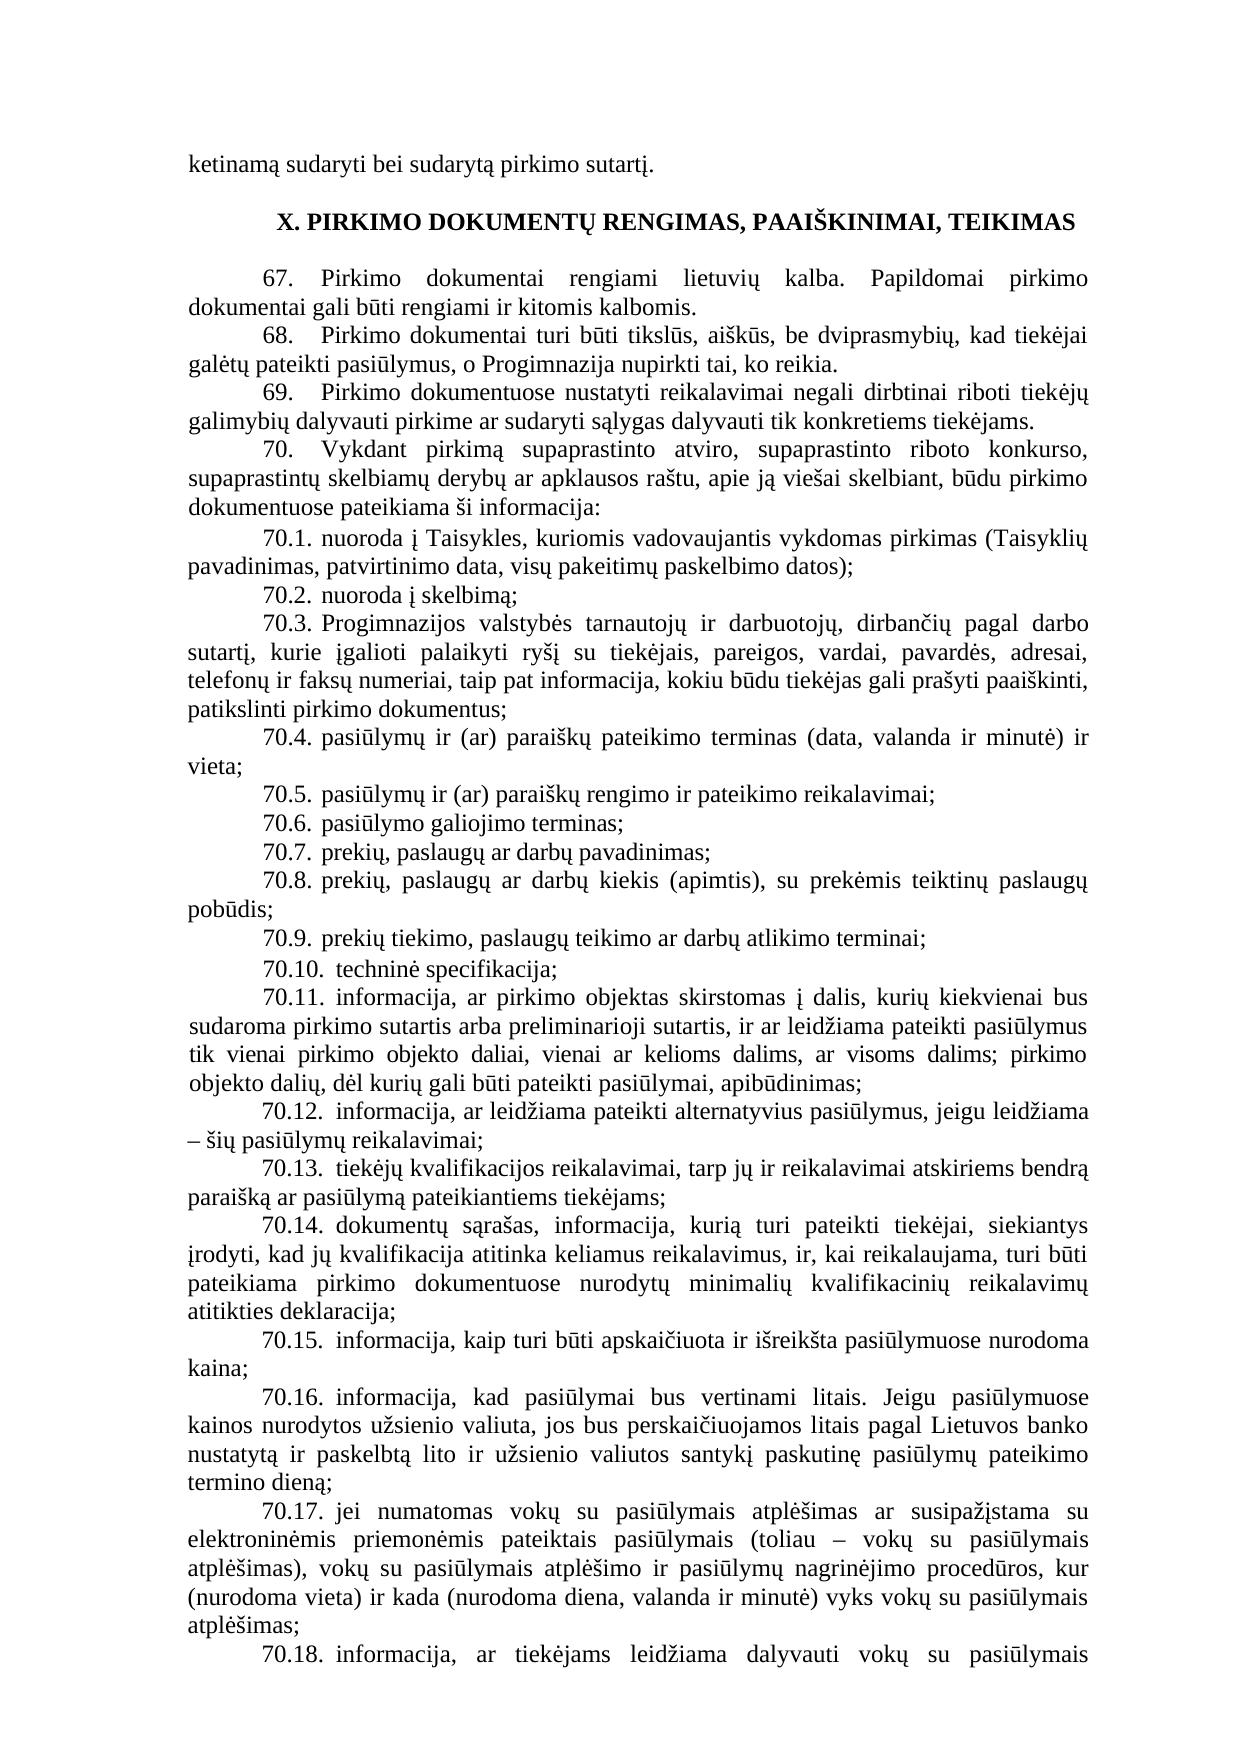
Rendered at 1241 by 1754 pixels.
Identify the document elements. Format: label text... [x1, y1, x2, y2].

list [187, 1639, 1089, 1668]
list informacija, ar pirkimo objektas skirstomas į dalis, kurių kiekvienai bus sudaroma pirkimo sutartis arba preliminarioji sutartis, ir ar leidžiama pateikti pasiūlymus tik vienai pirkimo objekto daliai, vienai ar kelioms dalims, ar visoms dalims; pirkimo objekto dalių, dėl kurių gali būti pateikti pasiūlymai, apibūdinimas; [189, 983, 1088, 1097]
list pasiūlymo galiojimo terminas; [262, 809, 1090, 838]
list pasiūlymų ir (ar) paraiškų rengimo ir pateikimo reikalavimai; [262, 780, 1090, 808]
list informacija, ar leidžiama pateikti alternatyvius pasiūlymus, jeigu leidžiama – šių pasiūlymų reikalavimai; [187, 1097, 1089, 1154]
list Vykdant pirkimą supaprastinto atviro, supaprastinto riboto konkurso, supaprastintų skelbiamų derybų ar apklausos raštu, apie ją viešai skelbiant, būdu pirkimo dokumentuose pateikiama ši informacija: [188, 435, 1089, 521]
list dokumentų sąrašas, informacija, kurią turi pateikti tiekėjai, siekiantys įrodyti, kad jų kvalifikacija atitinka keliamus reikalavimus, ir, kai reikalaujama, turi būti pateikiama pirkimo dokumentuose nurodytų minimalių kvalifikacinių reikalavimų atitikties deklaracija; [187, 1211, 1089, 1325]
list informacija, kaip turi būti apskaičiuota ir išreikšta pasiūlymuose nurodoma kaina; [187, 1325, 1089, 1382]
list Pirkimo dokumentai turi būti tikslūs, aiškūs, be dviprasmybių, kad tiekėjai galėtų pateikti pasiūlymus, o Progimnazija nupirkti tai, ko reikia. [188, 321, 1088, 378]
list pasiūlymų ir (ar) paraiškų pateikimo terminas (data, valanda ir minutė) ir vieta; [187, 723, 1090, 780]
list jei numatomas vokų su pasiūlymais atplėšimas ar susipažįstama su elektroninėmis priemonėmis pateiktais pasiūlymais (toliau – vokų su pasiūlymais atplėšimas), vokų su pasiūlymais atplėšimo ir pasiūlymų nagrinėjimo procedūros, kur (nurodoma vieta) ir kada (nurodoma diena, valanda ir minutė) vyks vokų su pasiūlymais atplėšimas; [187, 1496, 1090, 1639]
list Pirkimo dokumentuose nustatyti reikalavimai negali dirbtinai riboti tiekėjų galimybių dalyvauti pirkime ar sudaryti sąlygas dalyvauti tik konkretiems tiekėjams. [188, 378, 1089, 435]
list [188, 150, 1066, 178]
list Progimnazijos valstybės tarnautojų ir darbuotojų, dirbančių pagal darbo sutartį, kurie įgalioti palaikyti ryšį su tiekėjais, pareigos, vardai, pavardės, adresai, telefonų ir faksų numeriai, taip pat informacija, kokiu būdu tiekėjas gali prašyti paaiškinti, patikslinti pirkimo dokumentus; [187, 609, 1089, 723]
list informacija, kad pasiūlymai bus vertinami litais. Jeigu pasiūlymuose kainos nurodytos užsienio valiuta, jos bus perskaičiuojamos litais pagal Lietuvos banko nustatytą ir paskelbtą lito ir užsienio valiutos santykį paskutinę pasiūlymų pateikimo termino dieną; [187, 1382, 1090, 1496]
text X. PIRKIMO DOKUMENTŲ RENGIMAS, PAAIŠKINIMAI, TEIKIMAS [276, 207, 1090, 236]
list nuoroda į Taisykles, kuriomis vadovaujantis vykdomas pirkimas (Taisyklių pavadinimas, patvirtinimo data, visų pakeitimų paskelbimo datos); [187, 523, 1089, 580]
list tiekėjų kvalifikacijos reikalavimai, tarp jų ir reikalavimai atskiriems bendrą paraišką ar pasiūlymą pateikiantiems tiekėjams; [187, 1154, 1089, 1211]
list techninė specifikacija; [262, 954, 1090, 983]
list prekių tiekimo, paslaugų teikimo ar darbų atlikimo terminai; [262, 923, 1090, 952]
list prekių, paslaugų ar darbų pavadinimas; [262, 838, 1090, 866]
list Pirkimo dokumentai rengiami lietuvių kalba. Papildomai pirkimo dokumentai gali būti rengiami ir kitomis kalbomis. [188, 264, 1089, 321]
list prekių, paslaugų ar darbų kiekis (apimtis), su prekėmis teiktinų paslaugų pobūdis; [187, 866, 1089, 923]
list nuoroda į skelbimą; [262, 580, 1090, 609]
